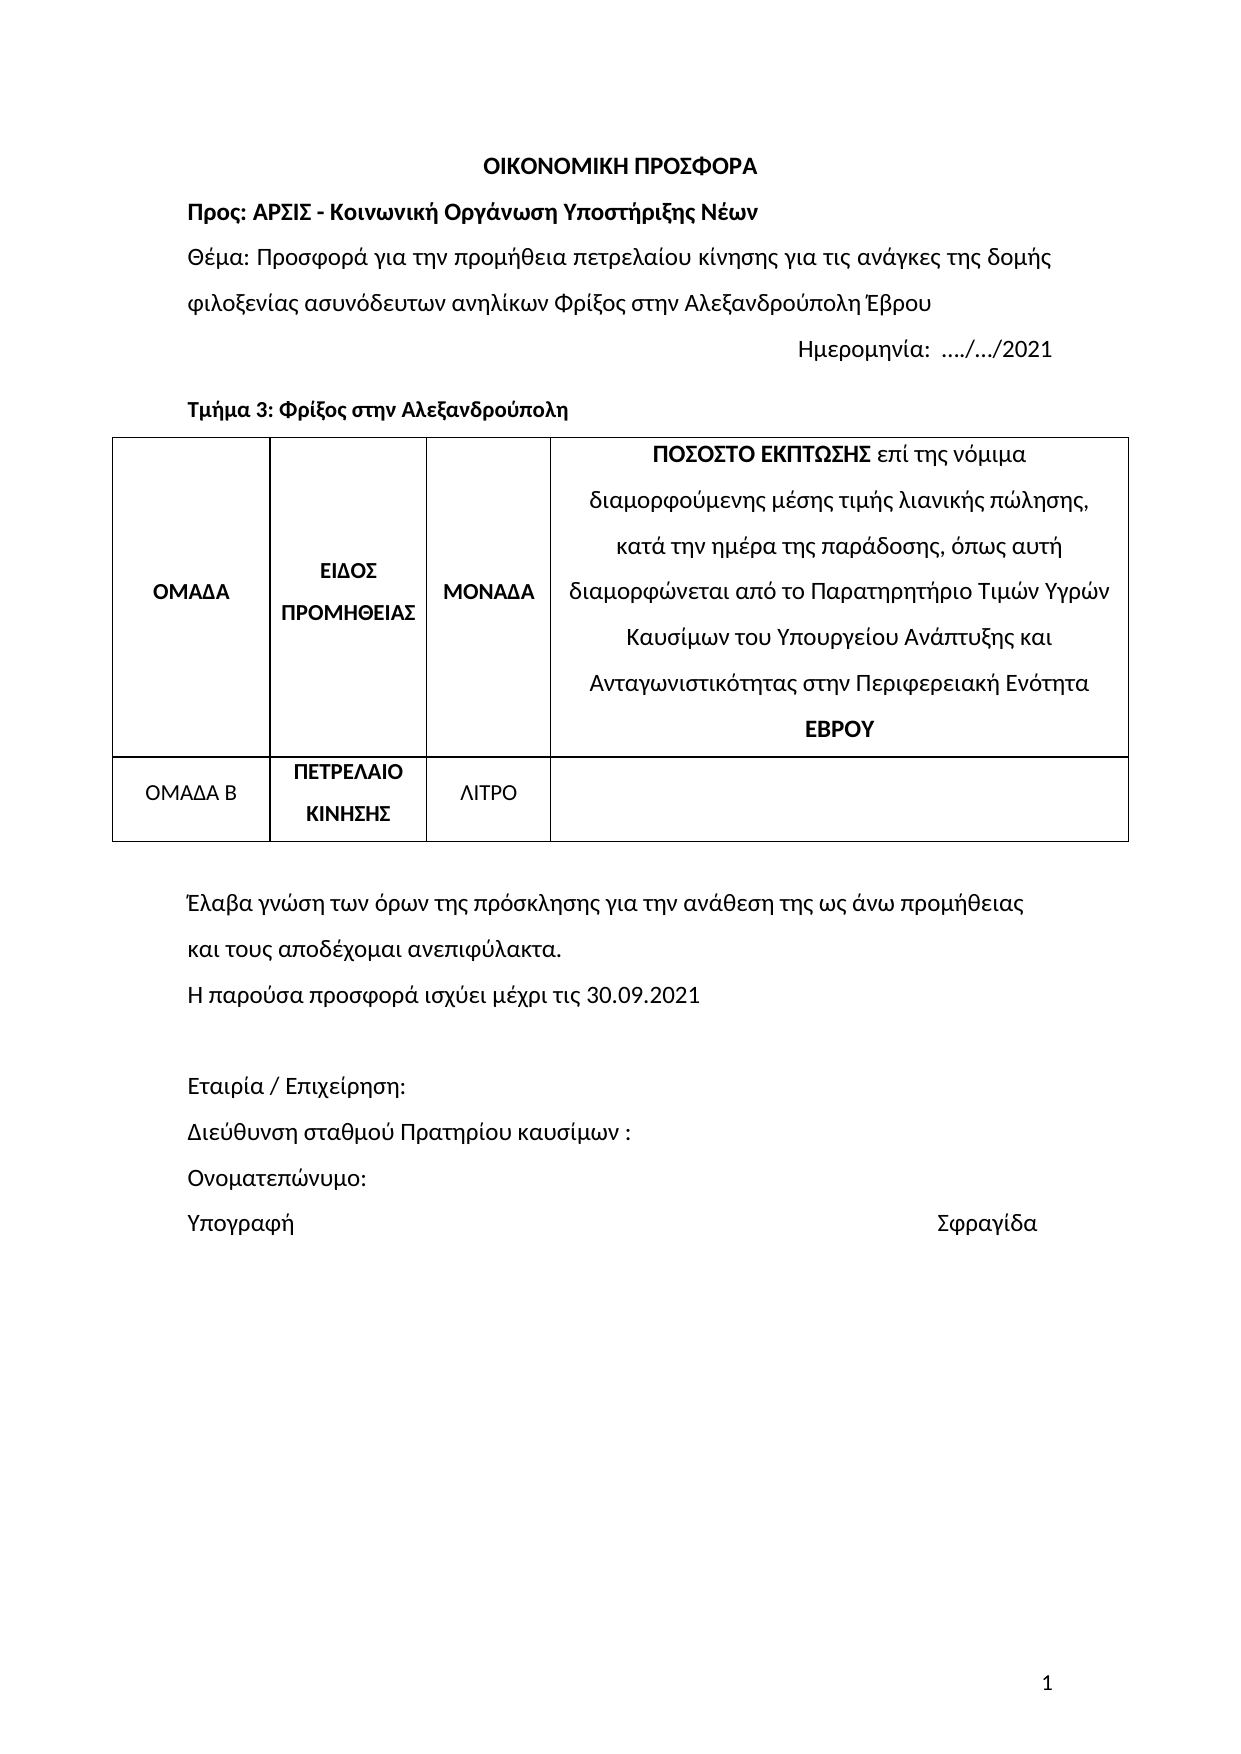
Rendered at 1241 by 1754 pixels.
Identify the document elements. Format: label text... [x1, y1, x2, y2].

table_cell ΠΕΤΡΕΛΑΙΟ ΚΙΝΗΣΗΣ [271, 758, 426, 841]
table_cell ΟΜΑΔΑ Β [113, 758, 269, 841]
text Διεύθυνση σταθμού Πρατηρίου καυσίμων : [187, 1116, 1053, 1146]
text Θέμα: Προσφορά για την προμήθεια πετρελαίου κίνησης για τις ανάγκες της δομής φιλοξενίας ασυνόδευτων ανηλίκων Φρίξος στην Αλεξανδρούπολη Έβρου [187, 241, 1053, 318]
text Εταιρία / Επιχείρηση: [187, 1070, 1053, 1101]
table_cell ΛΙΤΡΟ [427, 758, 550, 841]
table_header ΠΟΣΟΣΤΟ ΕΚΠΤΩΣΗΣ επί της νόμιμα διαμορφούμενης μέσης τιμής λιανικής πώλησης, κατά την ημέρα της παράδοσης, όπως αυτή διαμορφώνεται από το Παρατηρητήριο Τιμών Υγρών Καυσίμων του Υπουργείου Ανάπτυξης και Ανταγωνιστικότητας στην Περιφερειακή Ενότητα ΕΒΡΟΥ [551, 438, 1128, 756]
table_header ΜΟΝΑΔΑ [427, 438, 550, 756]
text Ονοματεπώνυμο: [187, 1162, 1053, 1192]
table_cell [551, 758, 1128, 841]
text Η παρούσα προσφορά ισχύει μέχρι τις 30.09.2021 [187, 979, 1053, 1009]
text Ημερομηνία: …./…/2021 [187, 333, 1053, 363]
text Υπογραφή Σφραγίδα [187, 1207, 1053, 1284]
table_header ΟΜΑΔΑ [113, 438, 269, 756]
table_header ΕΙΔΟΣ ΠΡΟΜΗΘΕΙΑΣ [271, 438, 426, 756]
text Προς: ΑΡΣΙΣ - Κοινωνική Οργάνωση Υποστήριξης Νέων [187, 196, 1053, 226]
text ΟΙΚΟΝΟΜΙΚΗ ΠΡΟΣΦΟΡΑ [187, 150, 1053, 181]
text Έλαβα γνώση των όρων της πρόσκλησης για την ανάθεση της ως άνω προμήθειας και τους αποδέχομαι ανεπιφύλακτα. [187, 887, 1053, 963]
text Τμήμα 3: Φρίξος στην Αλεξανδρούπολη [187, 395, 1053, 423]
